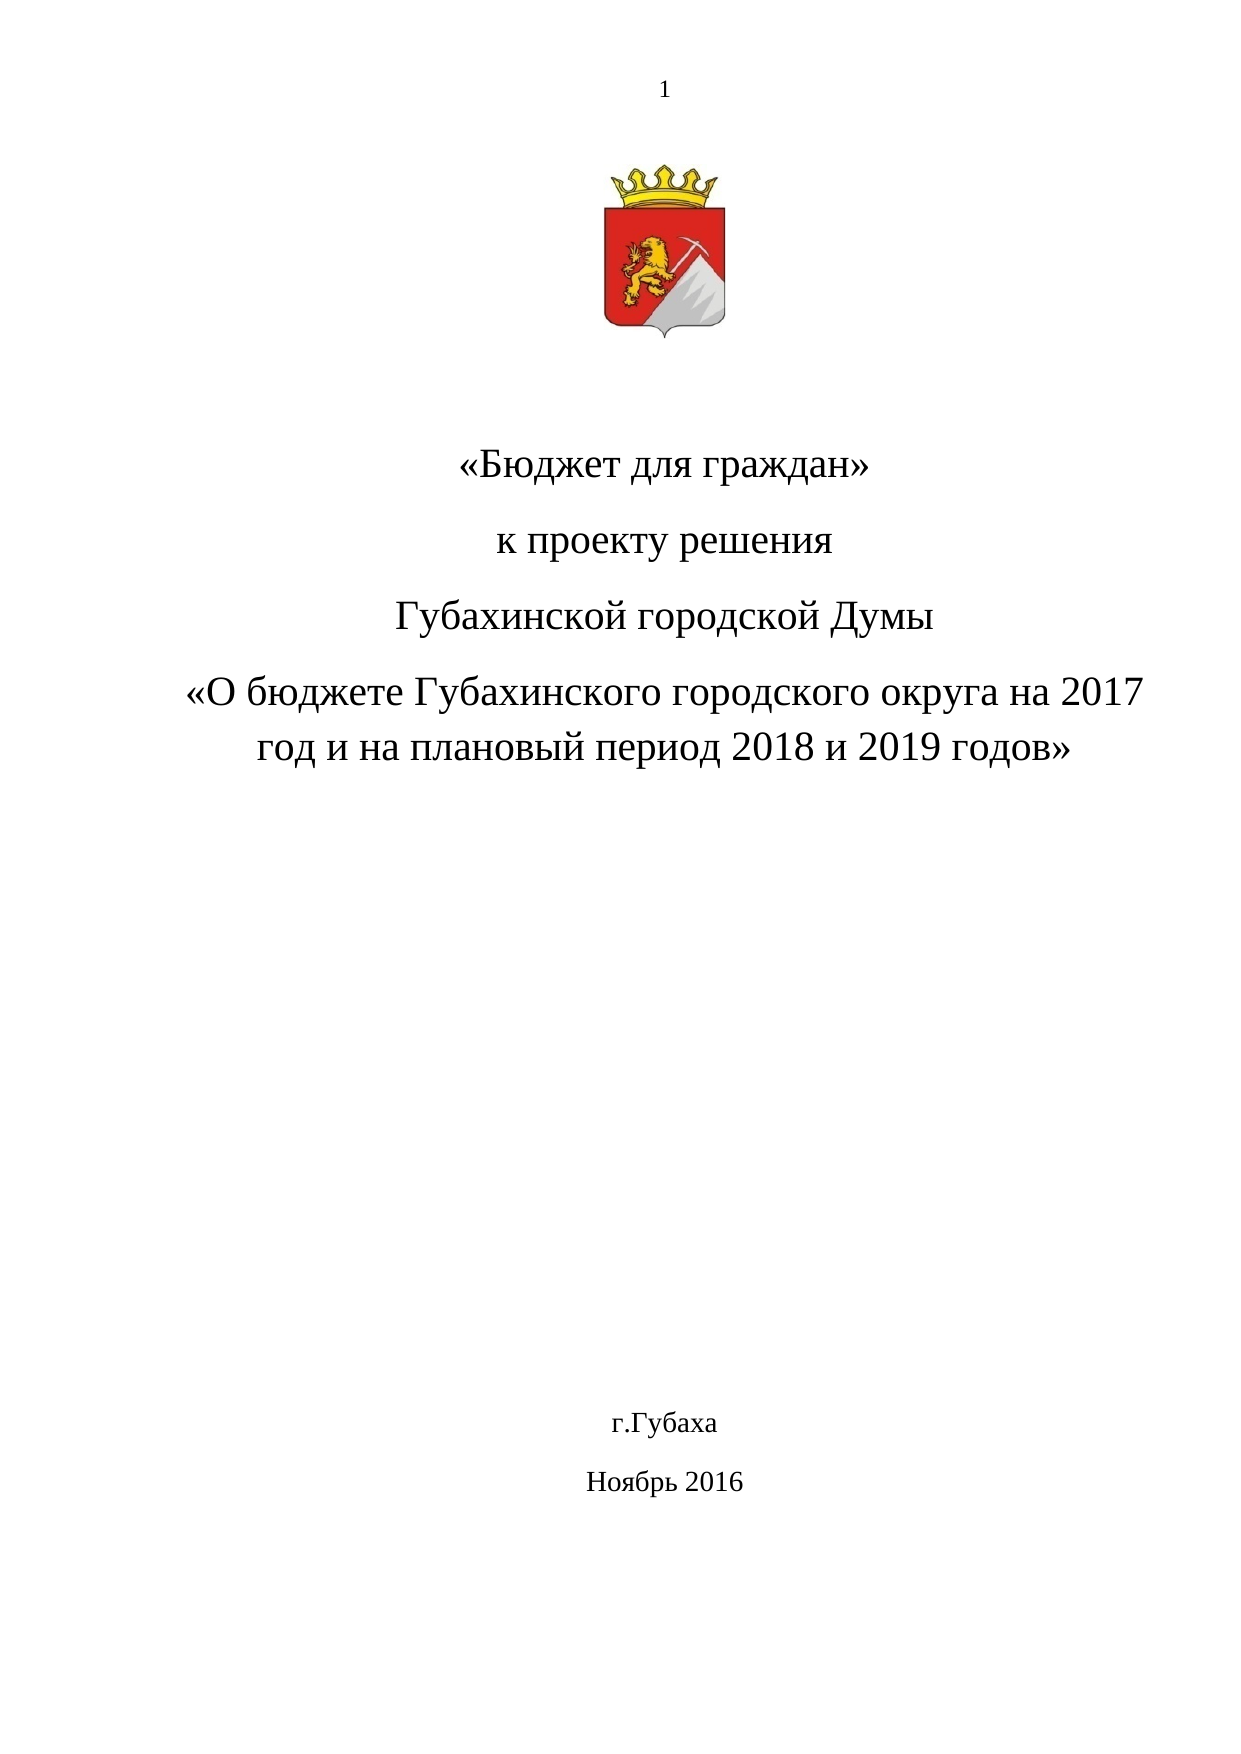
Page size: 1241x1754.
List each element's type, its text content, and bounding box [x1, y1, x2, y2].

text Ноябрь 2016 [177, 1464, 1152, 1498]
text г.Губаха [177, 1405, 1152, 1439]
text к проекту решения [177, 515, 1152, 563]
text «Бюджет для граждан» [177, 439, 1152, 487]
picture [603, 164, 726, 339]
text «О бюджете Губахинского городского округа на 2017 год и на плановый период 2018 и 2019 годов» [177, 667, 1152, 770]
text Губахинской городской Думы [177, 591, 1152, 639]
